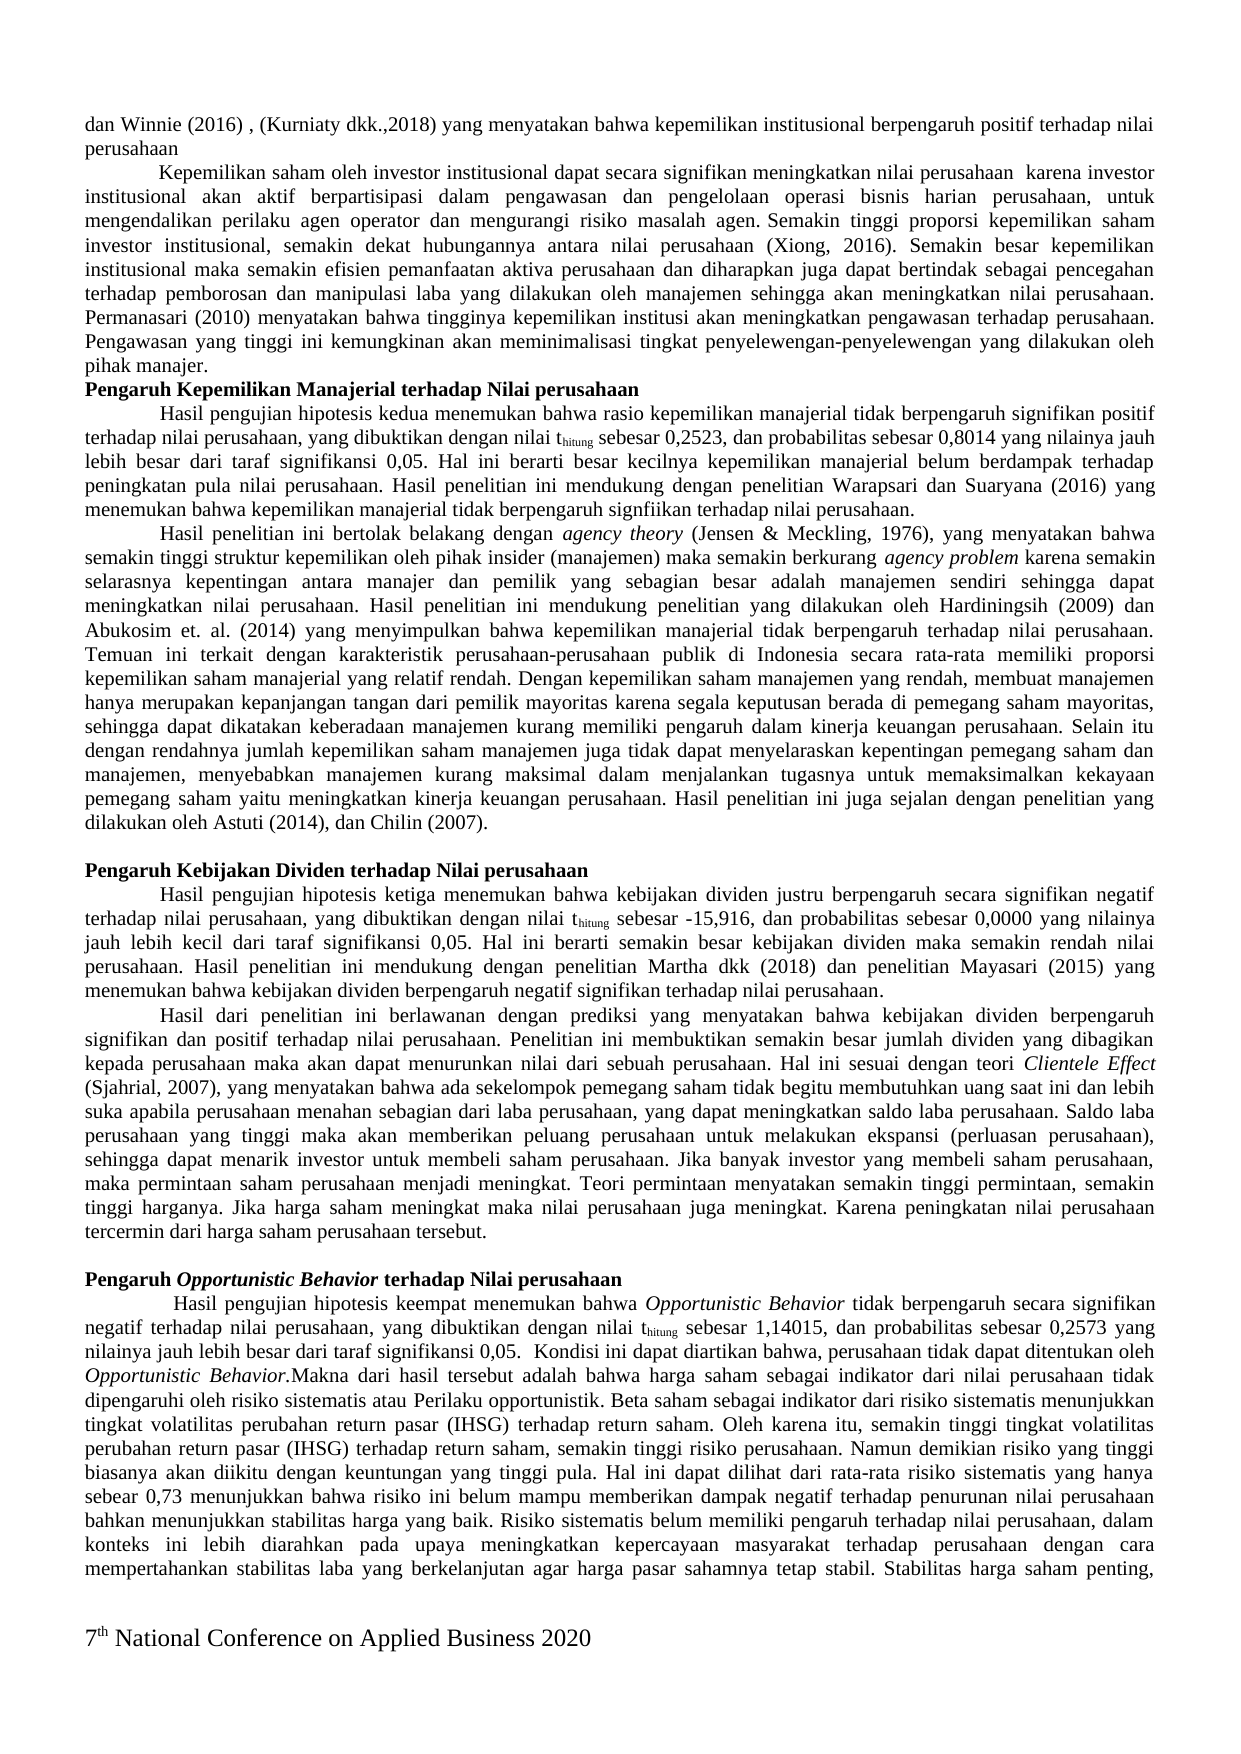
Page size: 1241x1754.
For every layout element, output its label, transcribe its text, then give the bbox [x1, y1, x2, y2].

text Kepemilikan saham oleh investor institusional dapat secara signifikan meningkatkan nilai perusahaan karena investor institusional akan aktif berpartisipasi dalam pengawasan dan pengelolaan operasi bisnis harian perusahaan, untuk mengendalikan perilaku agen operator dan mengurangi risiko masalah agen. Semakin tinggi proporsi kepemilikan saham investor institusional, semakin dekat hubungannya antara nilai perusahaan (Xiong, 2016). Semakin besar kepemilikan institusional maka semakin efisien pemanfaatan aktiva perusahaan dan diharapkan juga dapat bertindak sebagai pencegahan terhadap pemborosan dan manipulasi laba yang dilakukan oleh manajemen sehingga akan meningkatkan nilai perusahaan. Permanasari (2010) menyatakan bahwa tingginya kepemilikan institusi akan meningkatkan pengawasan terhadap perusahaan. Pengawasan yang tinggi ini kemungkinan akan meminimalisasi tingkat penyelewengan-penyelewengan yang dilakukan oleh pihak manajer. [84, 160, 1156, 377]
text Pengaruh Kebijakan Dividen terhadap Nilai perusahaan [84, 858, 1156, 882]
text Hasil penelitian ini bertolak belakang dengan agency theory (Jensen & Meckling, 1976), yang menyatakan bahwa semakin tinggi struktur kepemilikan oleh pihak insider (manajemen) maka semakin berkurang agency problem karena semakin selarasnya kepentingan antara manajer dan pemilik yang sebagian besar adalah manajemen sendiri sehingga dapat meningkatkan nilai perusahaan. Hasil penelitian ini mendukung penelitian yang dilakukan oleh Hardiningsih (2009) dan Abukosim et. al. (2014) yang menyimpulkan bahwa kepemilikan manajerial tidak berpengaruh terhadap nilai perusahaan. Temuan ini terkait dengan karakteristik perusahaan-perusahaan publik di Indonesia secara rata-rata memiliki proporsi kepemilikan saham manajerial yang relatif rendah. Dengan kepemilikan saham manajemen yang rendah, membuat manajemen hanya merupakan kepanjangan tangan dari pemilik mayoritas karena segala keputusan berada di pemegang saham mayoritas, sehingga dapat dikatakan keberadaan manajemen kurang memiliki pengaruh dalam kinerja keuangan perusahaan. Selain itu dengan rendahnya jumlah kepemilikan saham manajemen juga tidak dapat menyelaraskan kepentingan pemegang saham dan manajemen, menyebabkan manajemen kurang maksimal dalam menjalankan tugasnya untuk memaksimalkan kekayaan pemegang saham yaitu meningkatkan kinerja keuangan perusahaan. Hasil penelitian ini juga sejalan dengan penelitian yang dilakukan oleh Astuti (2014), dan Chilin (2007). [84, 521, 1156, 834]
text Pengaruh Kepemilikan Manajerial terhadap Nilai perusahaan [84, 377, 1156, 401]
text Hasil dari penelitian ini berlawanan dengan prediksi yang menyatakan bahwa kebijakan dividen berpengaruh signifikan dan positif terhadap nilai perusahaan. Penelitian ini membuktikan semakin besar jumlah dividen yang dibagikan kepada perusahaan maka akan dapat menurunkan nilai dari sebuah perusahaan. Hal ini sesuai dengan teori Clientele Effect (Sjahrial, 2007), yang menyatakan bahwa ada sekelompok pemegang saham tidak begitu membutuhkan uang saat ini dan lebih suka apabila perusahaan menahan sebagian dari laba perusahaan, yang dapat meningkatkan saldo laba perusahaan. Saldo laba perusahaan yang tinggi maka akan memberikan peluang perusahaan untuk melakukan ekspansi (perluasan perusahaan), sehingga dapat menarik investor untuk membeli saham perusahaan. Jika banyak investor yang membeli saham perusahaan, maka permintaan saham perusahaan menjadi meningkat. Teori permintaan menyatakan semakin tinggi permintaan, semakin tinggi harganya. Jika harga saham meningkat maka nilai perusahaan juga meningkat. Karena peningkatan nilai perusahaan tercermin dari harga saham perusahaan tersebut. [84, 1002, 1156, 1243]
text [84, 112, 1156, 160]
text Pengaruh Opportunistic Behavior terhadap Nilai perusahaan [84, 1267, 1156, 1291]
text Hasil pengujian hipotesis ketiga menemukan bahwa kebijakan dividen justru berpengaruh secara signifikan negatif terhadap nilai perusahaan, yang dibuktikan dengan nilai thitung sebesar -15,916, dan probabilitas sebesar 0,0000 yang nilainya jauh lebih kecil dari taraf signifikansi 0,05. Hal ini berarti semakin besar kebijakan dividen maka semakin rendah nilai perusahaan. Hasil penelitian ini mendukung dengan penelitian Martha dkk (2018) dan penelitian Mayasari (2015) yang menemukan bahwa kebijakan dividen berpengaruh negatif signifikan terhadap nilai perusahaan. [84, 882, 1156, 1002]
text Hasil pengujian hipotesis kedua menemukan bahwa rasio kepemilikan manajerial tidak berpengaruh signifikan positif terhadap nilai perusahaan, yang dibuktikan dengan nilai thitung sebesar 0,2523, dan probabilitas sebesar 0,8014 yang nilainya jauh lebih besar dari taraf signifikansi 0,05. Hal ini berarti besar kecilnya kepemilikan manajerial belum berdampak terhadap peningkatan pula nilai perusahaan. Hasil penelitian ini mendukung dengan penelitian Warapsari dan Suaryana (2016) yang menemukan bahwa kepemilikan manajerial tidak berpengaruh signfiikan terhadap nilai perusahaan. [84, 401, 1156, 521]
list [84, 1291, 1156, 1580]
